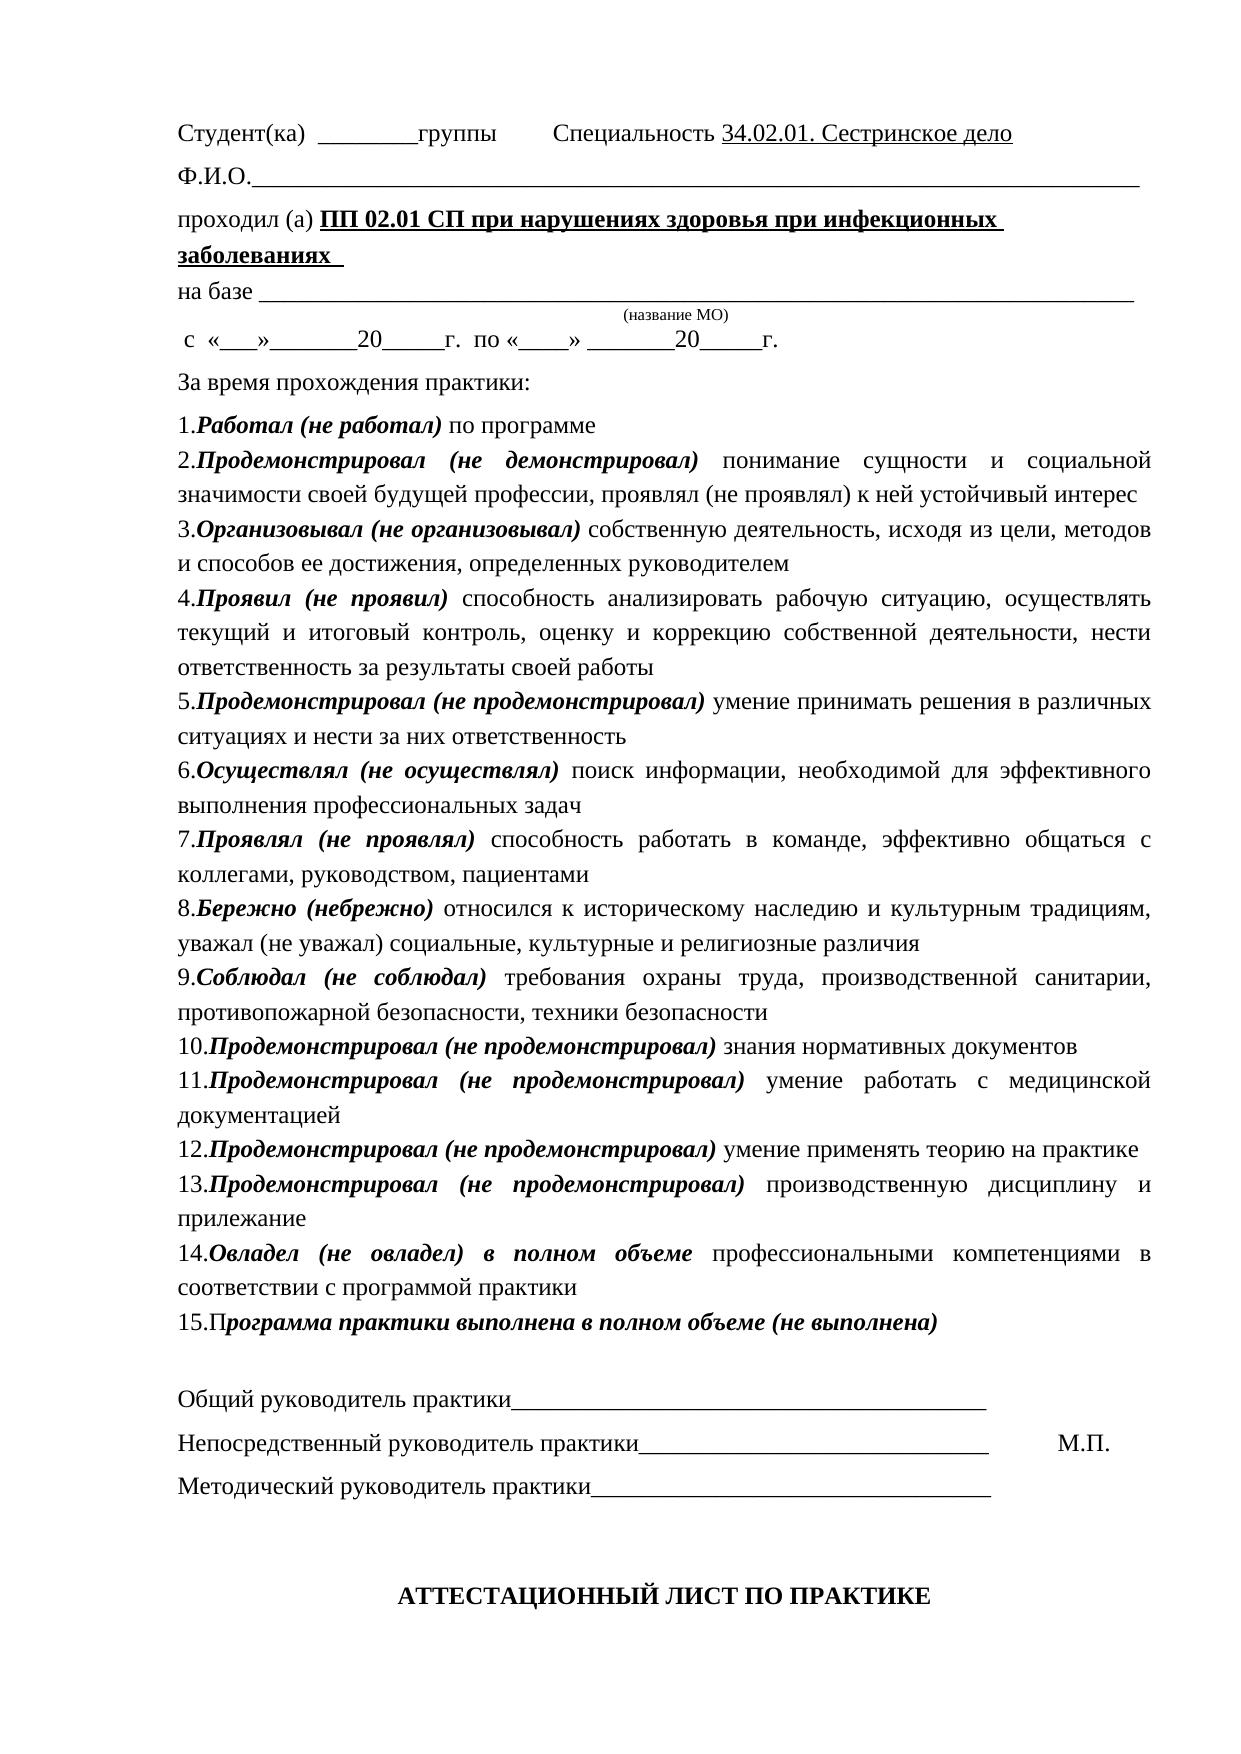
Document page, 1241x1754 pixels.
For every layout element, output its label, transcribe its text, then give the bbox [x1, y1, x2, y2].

text Методический руководитель практики________________________________ [177, 1471, 1152, 1499]
text 15.Программа практики выполнена в полном объеме (не выполнена) [177, 1307, 1152, 1336]
text проходил (а) ПП 02.01 СП при нарушениях здоровья при инфекционных заболеваниях [177, 204, 1152, 269]
text Аттестационный лист по практике [177, 1581, 1152, 1610]
text Студент(ка) ________группы Специальность 34.02.01. Сестринское дело Ф.И.О._______________________________________________________________________ [177, 118, 1152, 190]
text 3.Организовывал (не организовывал) собственную деятельность, исходя из цели, методов и способов ее достижения, определенных руководителем [177, 514, 1152, 577]
text 11.Продемонстрировал (не продемонстрировал) умение работать с медицинской документацией [177, 1066, 1152, 1129]
text с «___»_______20_____г. по «____» _______20_____г. [177, 324, 1152, 353]
text Непосредственный руководитель практики____________________________ М.П. [177, 1428, 1152, 1456]
text 10.Продемонстрировал (не продемонстрировал) знания нормативных документов [177, 1031, 1152, 1060]
text 7.Проявлял (не проявлял) способность работать в команде, эффективно общаться с коллегами, руководством, пациентами [177, 824, 1152, 887]
text 6.Осуществлял (не осуществлял) поиск информации, необходимой для эффективного выполнения профессиональных задач [177, 755, 1152, 818]
text 5.Продемонстрировал (не продемонстрировал) умение принимать решения в различных ситуациях и нести за них ответственность [177, 686, 1152, 749]
text 13.Продемонстрировал (не продемонстрировал) производственную дисциплину и прилежание [177, 1169, 1152, 1232]
text 1.Работал (не работал) по программе [177, 410, 1152, 439]
text 12.Продемонстрировал (не продемонстрировал) умение применять теорию на практике [177, 1134, 1152, 1163]
text 4.Проявил (не проявил) способность анализировать рабочую ситуацию, осуществлять текущий и итоговый контроль, оценку и коррекцию собственной деятельности, нести ответственность за результаты своей работы [177, 583, 1152, 681]
text на базе ______________________________________________________________________ [177, 276, 1152, 305]
text 9.Соблюдал (не соблюдал) требования охраны труда, производственной санитарии, противопожарной безопасности, техники безопасности [177, 962, 1152, 1025]
text За время прохождения практики: [177, 367, 1152, 396]
text (название МО) [177, 305, 1152, 324]
text 2.Продемонстрировал (не демонстрировал) понимание сущности и социальной значимости своей будущей профессии, проявлял (не проявлял) к ней устойчивый интерес [177, 445, 1152, 508]
text Общий руководитель практики______________________________________ [177, 1384, 1152, 1413]
text 8.Бережно (небрежно) относился к историческому наследию и культурным традициям, уважал (не уважал) социальные, культурные и религиозные различия [177, 893, 1152, 956]
text 14.Овладел (не овладел) в полном объеме профессиональными компетенциями в соответствии с программой практики [177, 1238, 1152, 1301]
